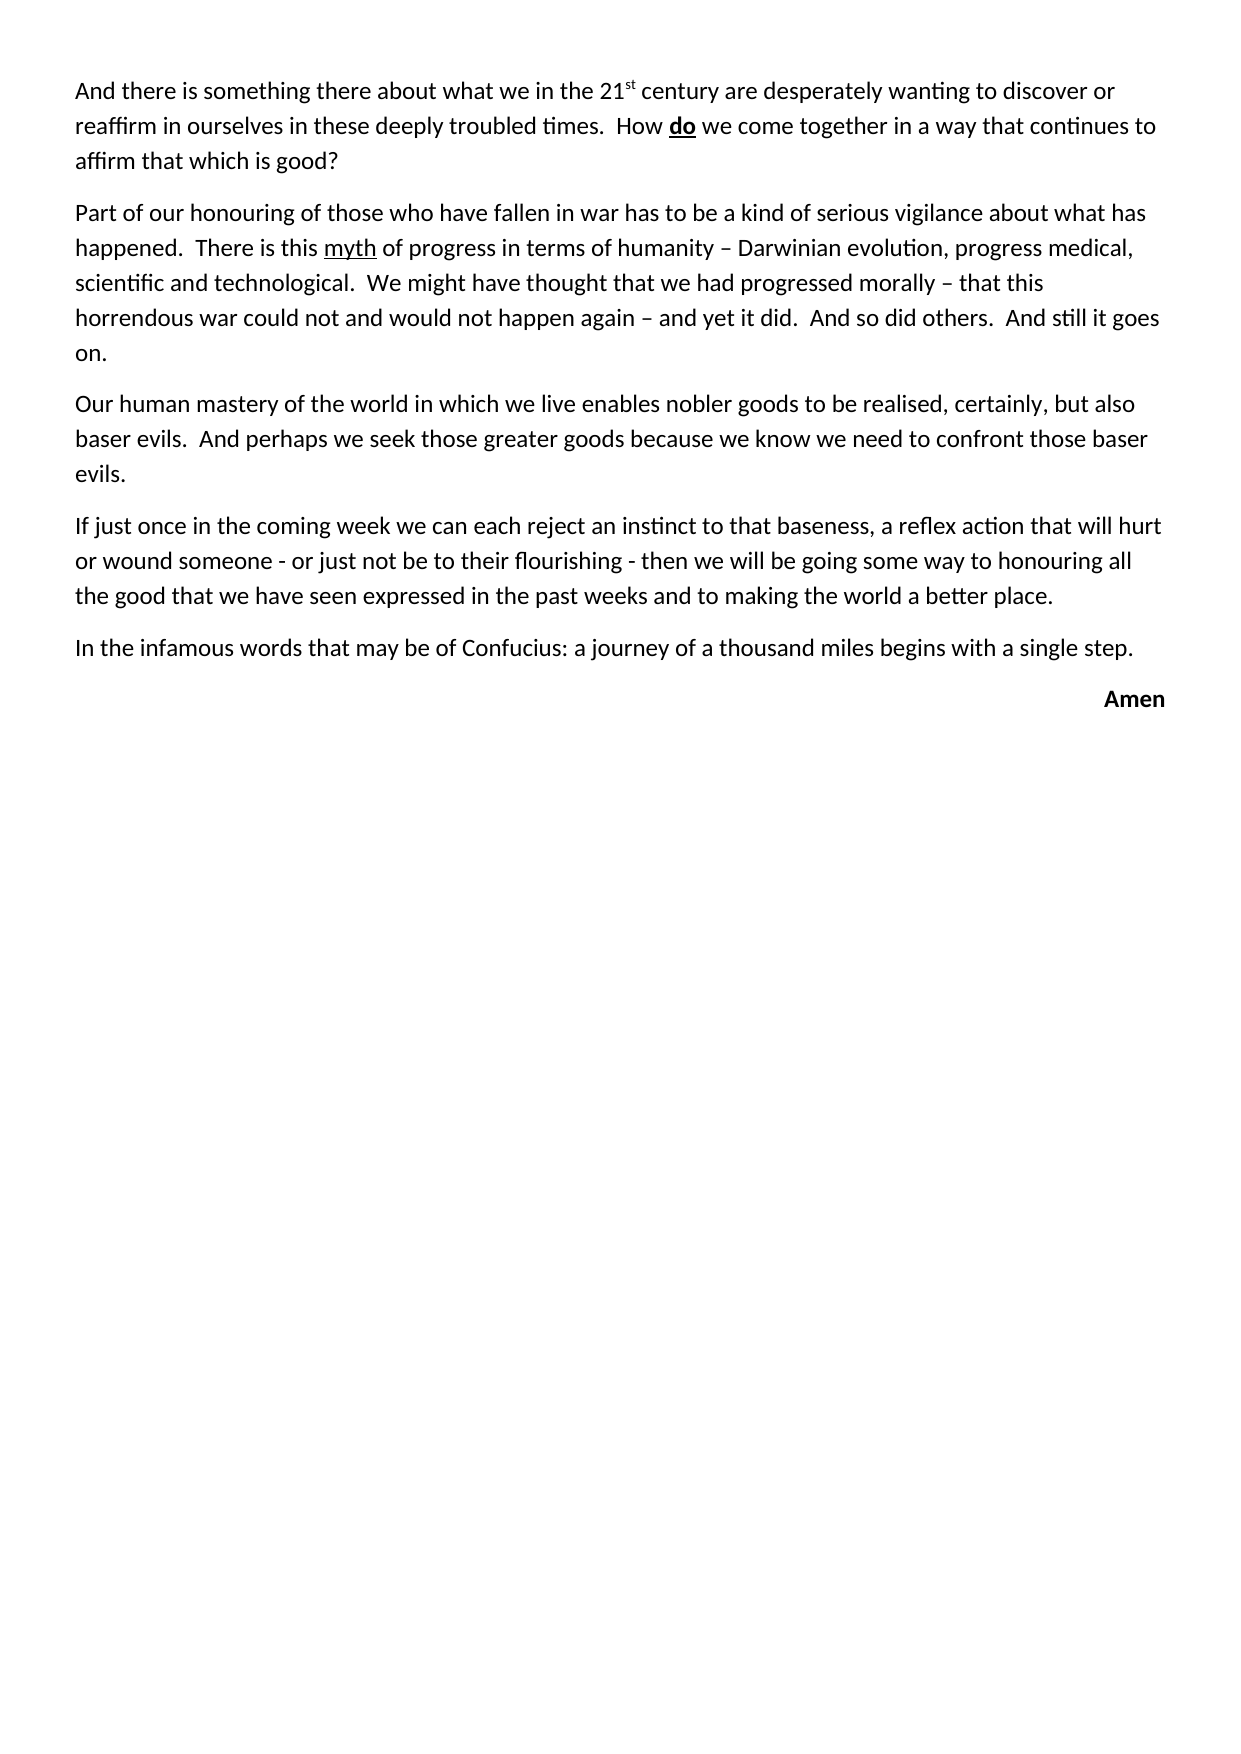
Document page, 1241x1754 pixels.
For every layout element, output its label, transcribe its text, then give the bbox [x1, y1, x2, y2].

text If just once in the coming week we can each reject an instinct to that baseness, a reflex action that will hurt or wound someone - or just not be to their flourishing - then we will be going some way to honouring all the good that we have seen expressed in the past weeks and to making the world a better place. [75, 510, 1165, 611]
text And there is something there about what we in the 21st century are desperately wanting to discover or reaffirm in ourselves in these deeply troubled times. How do we come together in a way that continues to affirm that which is good? [75, 75, 1165, 176]
text Part of our honouring of those who have fallen in war has to be a kind of serious vigilance about what has happened. There is this myth of progress in terms of humanity – Darwinian evolution, progress medical, scientific and technological. We might have thought that we had progressed morally – that this horrendous war could not and would not happen again – and yet it did. And so did others. And still it goes on. [75, 197, 1165, 367]
text In the infamous words that may be of Confucius: a journey of a thousand miles begins with a single step. [75, 632, 1165, 662]
text Our human mastery of the world in which we live enables nobler goods to be realised, certainly, but also baser evils. And perhaps we seek those greater goods because we know we need to confront those baser evils. [75, 388, 1165, 489]
text Amen [75, 683, 1165, 714]
